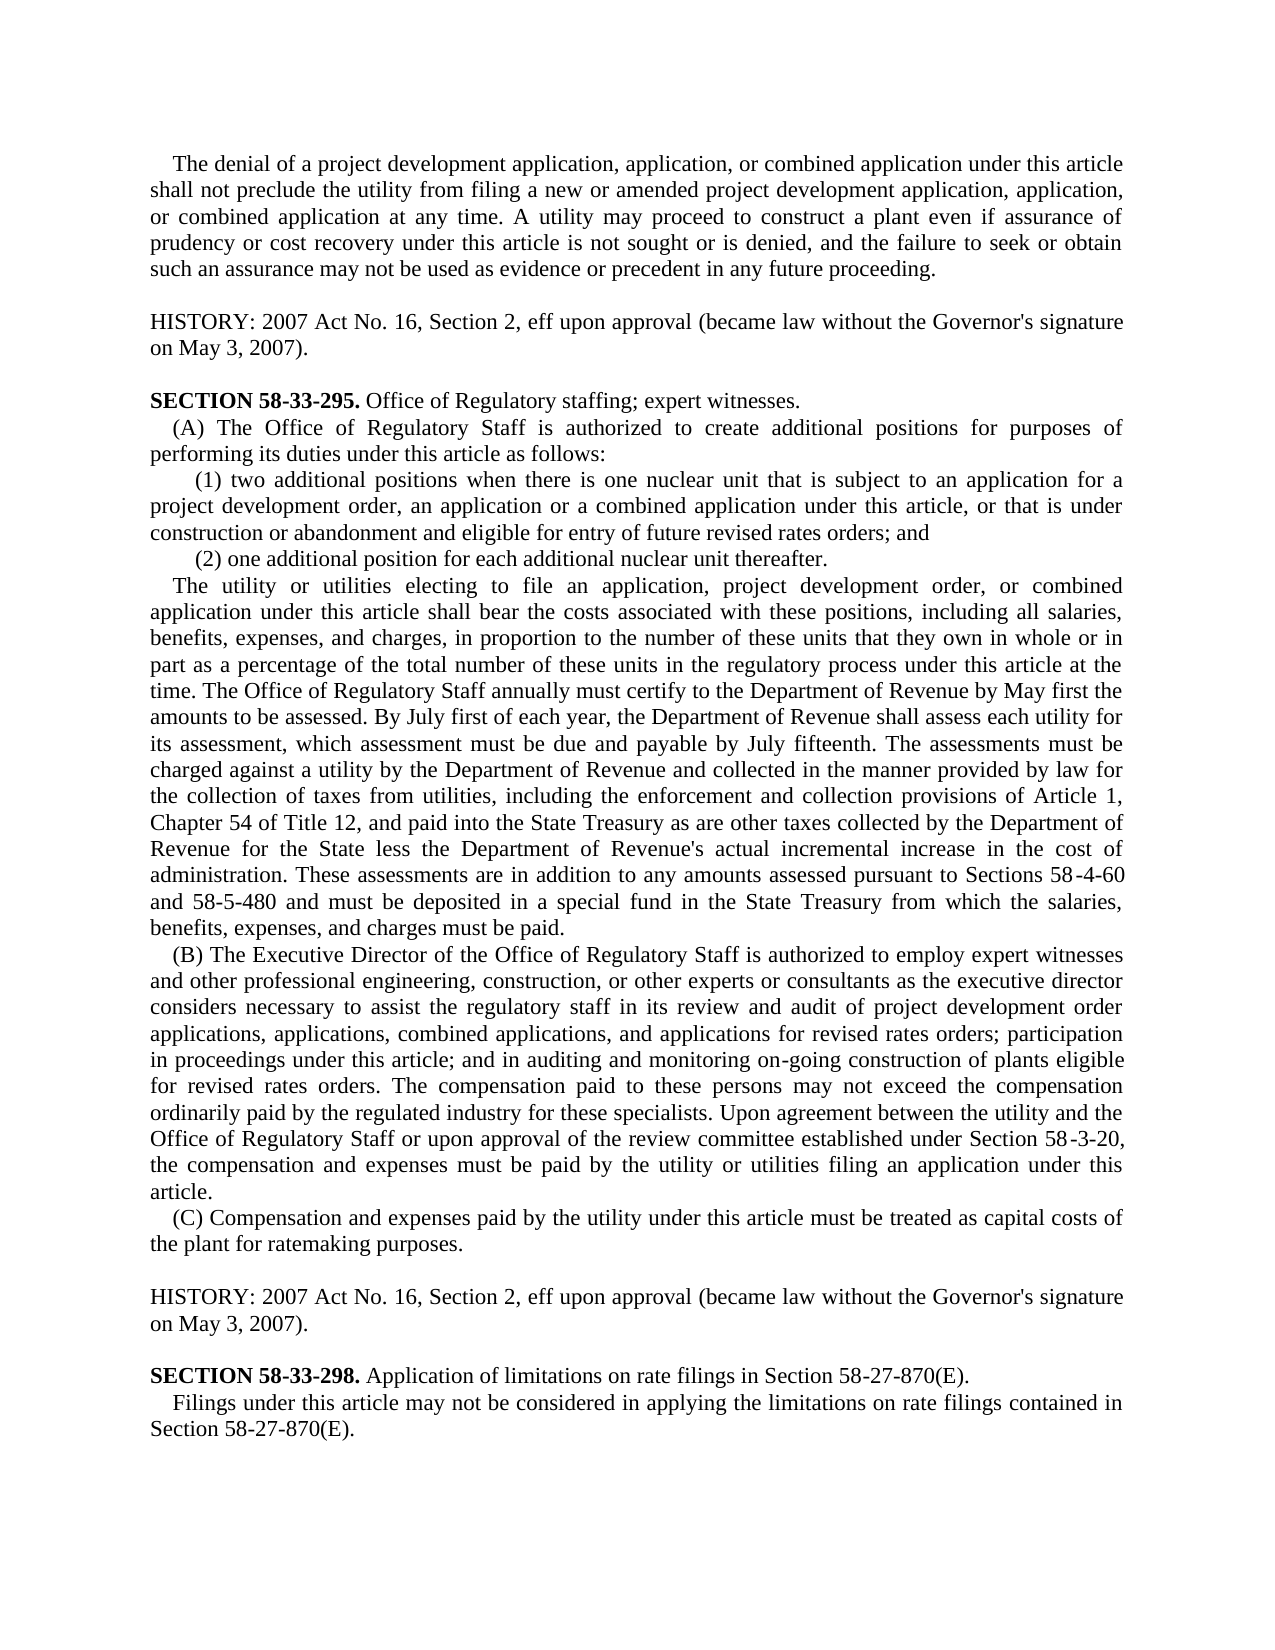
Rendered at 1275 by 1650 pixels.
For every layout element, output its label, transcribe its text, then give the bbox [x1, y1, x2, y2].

text HISTORY: 2007 Act No. 16, Section 2, eff upon approval (became law without the Governor's signature on May 3, 2007). [150, 308, 1125, 361]
text Filings under this article may not be considered in applying the limitations on rate filings contained in Section 58-27-870(E). [150, 1389, 1125, 1441]
text The utility or utilities electing to file an application, project development order, or combined application under this article shall bear the costs associated with these positions, including all salaries, benefits, expenses, and charges, in proportion to the number of these units that they own in whole or in part as a percentage of the total number of these units in the regulatory process under this article at the time. The Office of Regulatory Staff annually must certify to the Department of Revenue by May first the amounts to be assessed. By July first of each year, the Department of Revenue shall assess each utility for its assessment, which assessment must be due and payable by July fifteenth. The assessments must be charged against a utility by the Department of Revenue and collected in the manner provided by law for the collection of taxes from utilities, including the enforcement and collection provisions of Article 1, Chapter 54 of Title 12, and paid into the State Treasury as are other taxes collected by the Department of Revenue for the State less the Department of Revenue's actual incremental increase in the cost of administration. These assessments are in addition to any amounts assessed pursuant to Sections 58-4-60 and 58-5-480 and must be deposited in a special fund in the State Treasury from which the salaries, benefits, expenses, and charges must be paid. [150, 572, 1125, 941]
text HISTORY: 2007 Act No. 16, Section 2, eff upon approval (became law without the Governor's signature on May 3, 2007). [150, 1283, 1125, 1336]
text (2) one additional position for each additional nuclear unit thereafter. [150, 545, 1125, 572]
text (C) Compensation and expenses paid by the utility under this article must be treated as capital costs of the plant for ratemaking purposes. [150, 1204, 1125, 1257]
text SECTION 58-33-298. Application of limitations on rate filings in Section 58-27-870(E). [150, 1362, 1125, 1389]
text SECTION 58-33-295. Office of Regulatory staffing; expert witnesses. [150, 387, 1125, 413]
text (B) The Executive Director of the Office of Regulatory Staff is authorized to employ expert witnesses and other professional engineering, construction, or other experts or consultants as the executive director considers necessary to assist the regulatory staff in its review and audit of project development order applications, applications, combined applications, and applications for revised rates orders; participation in proceedings under this article; and in auditing and monitoring on-going construction of plants eligible for revised rates orders. The compensation paid to these persons may not exceed the compensation ordinarily paid by the regulated industry for these specialists. Upon agreement between the utility and the Office of Regulatory Staff or upon approval of the review committee established under Section 58-3-20, the compensation and expenses must be paid by the utility or utilities filing an application under this article. [150, 941, 1125, 1204]
text The denial of a project development application, application, or combined application under this article shall not preclude the utility from filing a new or amended project development application, application, or combined application at any time. A utility may proceed to construct a plant even if assurance of prudency or cost recovery under this article is not sought or is denied, and the failure to seek or obtain such an assurance may not be used as evidence or precedent in any future proceeding. [150, 150, 1125, 282]
text (A) The Office of Regulatory Staff is authorized to create additional positions for purposes of performing its duties under this article as follows: [150, 413, 1125, 466]
text (1) two additional positions when there is one nuclear unit that is subject to an application for a project development order, an application or a combined application under this article, or that is under construction or abandonment and eligible for entry of future revised rates orders; and [150, 466, 1125, 545]
